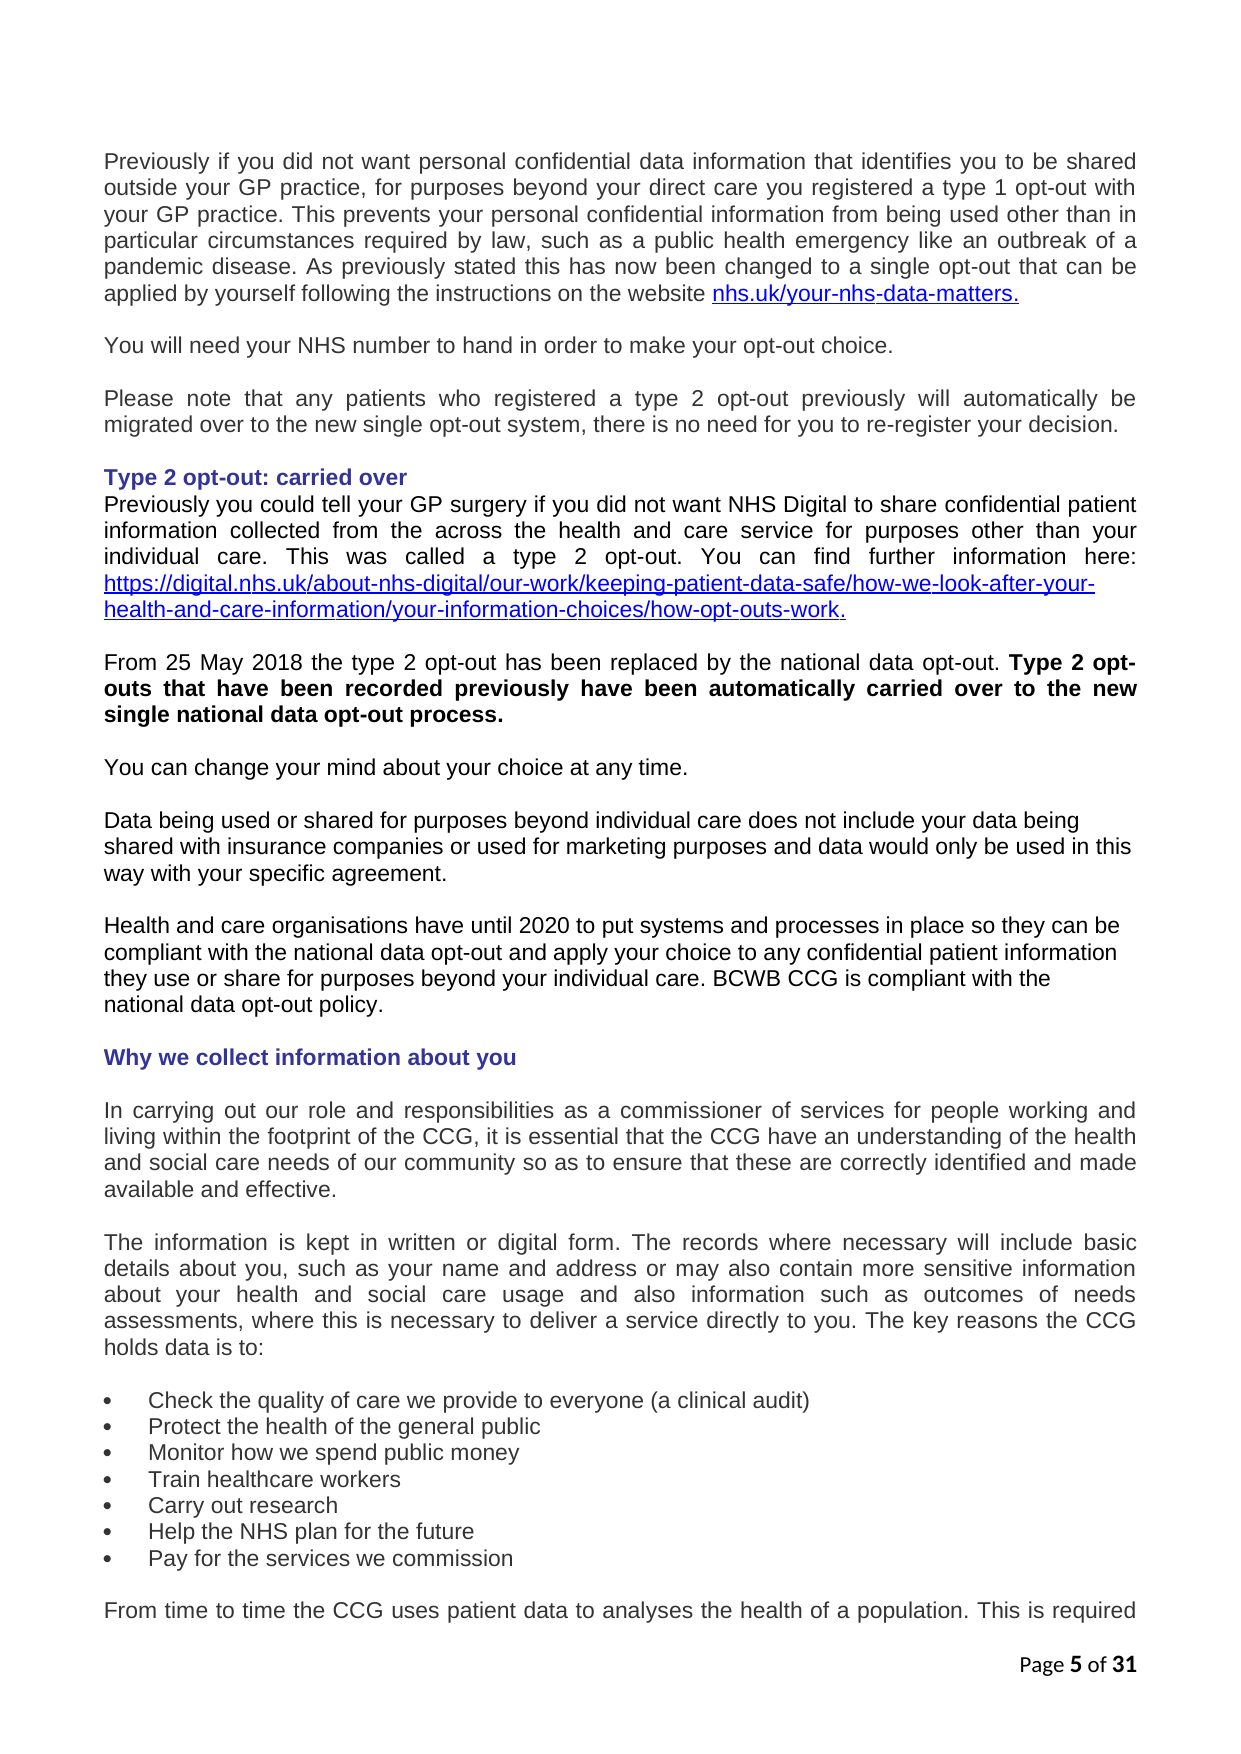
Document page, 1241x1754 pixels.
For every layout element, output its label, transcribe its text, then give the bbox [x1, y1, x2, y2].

list Carry out research [103, 1492, 1137, 1518]
list Pay for the services we commission [103, 1545, 1137, 1571]
list Protect the health of the general public [103, 1413, 1137, 1439]
text In carrying out our role and responsibilities as a commissioner of services for people working and living within the footprint of the CCG, it is essential that the CCG have an understanding of the health and social care needs of our community so as to ensure that these are correctly identified and made available and effective. [103, 1097, 1137, 1202]
text Data being used or shared for purposes beyond individual care does not include your data being shared with insurance companies or used for marketing purposes and data would only be used in this way with your specific agreement. [103, 807, 1137, 886]
text Health and care organisations have until 2020 to put systems and processes in place so they can be compliant with the national data opt-out and apply your choice to any confidential patient information they use or share for purposes beyond your individual care. BCWB CCG is compliant with the national data opt-out policy. [103, 912, 1137, 1018]
text Previously if you did not want personal confidential data information that identifies you to be shared outside your GP practice, for purposes beyond your direct care you registered a type 1 opt-out with your GP practice. This prevents your personal confidential information from being used other than in particular circumstances required by law, such as a public health emergency like an outbreak of a pandemic disease. As previously stated this has now been changed to a single opt-out that can be applied by yourself following the instructions on the website nhs.uk/your-nhs-data-matters. [103, 148, 1137, 306]
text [103, 1597, 1137, 1624]
subtitle Why we collect information about you [103, 1044, 1137, 1070]
text Please note that any patients who registered a type 2 opt-out previously will automatically be migrated over to the new single opt-out system, there is no need for you to re-register your decision. [103, 385, 1137, 438]
list Check the quality of care we provide to everyone (a clinical audit) [103, 1387, 1137, 1413]
list Monitor how we spend public money [103, 1439, 1137, 1466]
text You will need your NHS number to hand in order to make your opt-out choice. [103, 332, 1137, 359]
text Previously you could tell your GP surgery if you did not want NHS Digital to share confidential patient information collected from the across the health and care service for purposes other than your individual care. This was called a type 2 opt-out. You can find further information here: https://digital.nhs.uk/about-nhs-digital/our-work/keeping-patient-data-safe/how-we-look-after-your-health-and-care-information/your-information-choices/how-opt-outs-work. [103, 491, 1137, 622]
text The information is kept in written or digital form. The records where necessary will include basic details about you, such as your name and address or may also contain more sensitive information about your health and social care usage and also information such as outcomes of needs assessments, where this is necessary to deliver a service directly to you. The key reasons the CCG holds data is to: [103, 1228, 1137, 1360]
text You can change your mind about your choice at any time. [103, 754, 1137, 780]
list Help the NHS plan for the future [103, 1518, 1137, 1545]
text From 25 May 2018 the type 2 opt-out has been replaced by the national data opt-out. Type 2 opt- outs that have been recorded previously have been automatically carried over to the new single national data opt-out process. [103, 649, 1137, 728]
subtitle Type 2 opt-out: carried over [103, 464, 1137, 491]
list Train healthcare workers [103, 1466, 1137, 1492]
